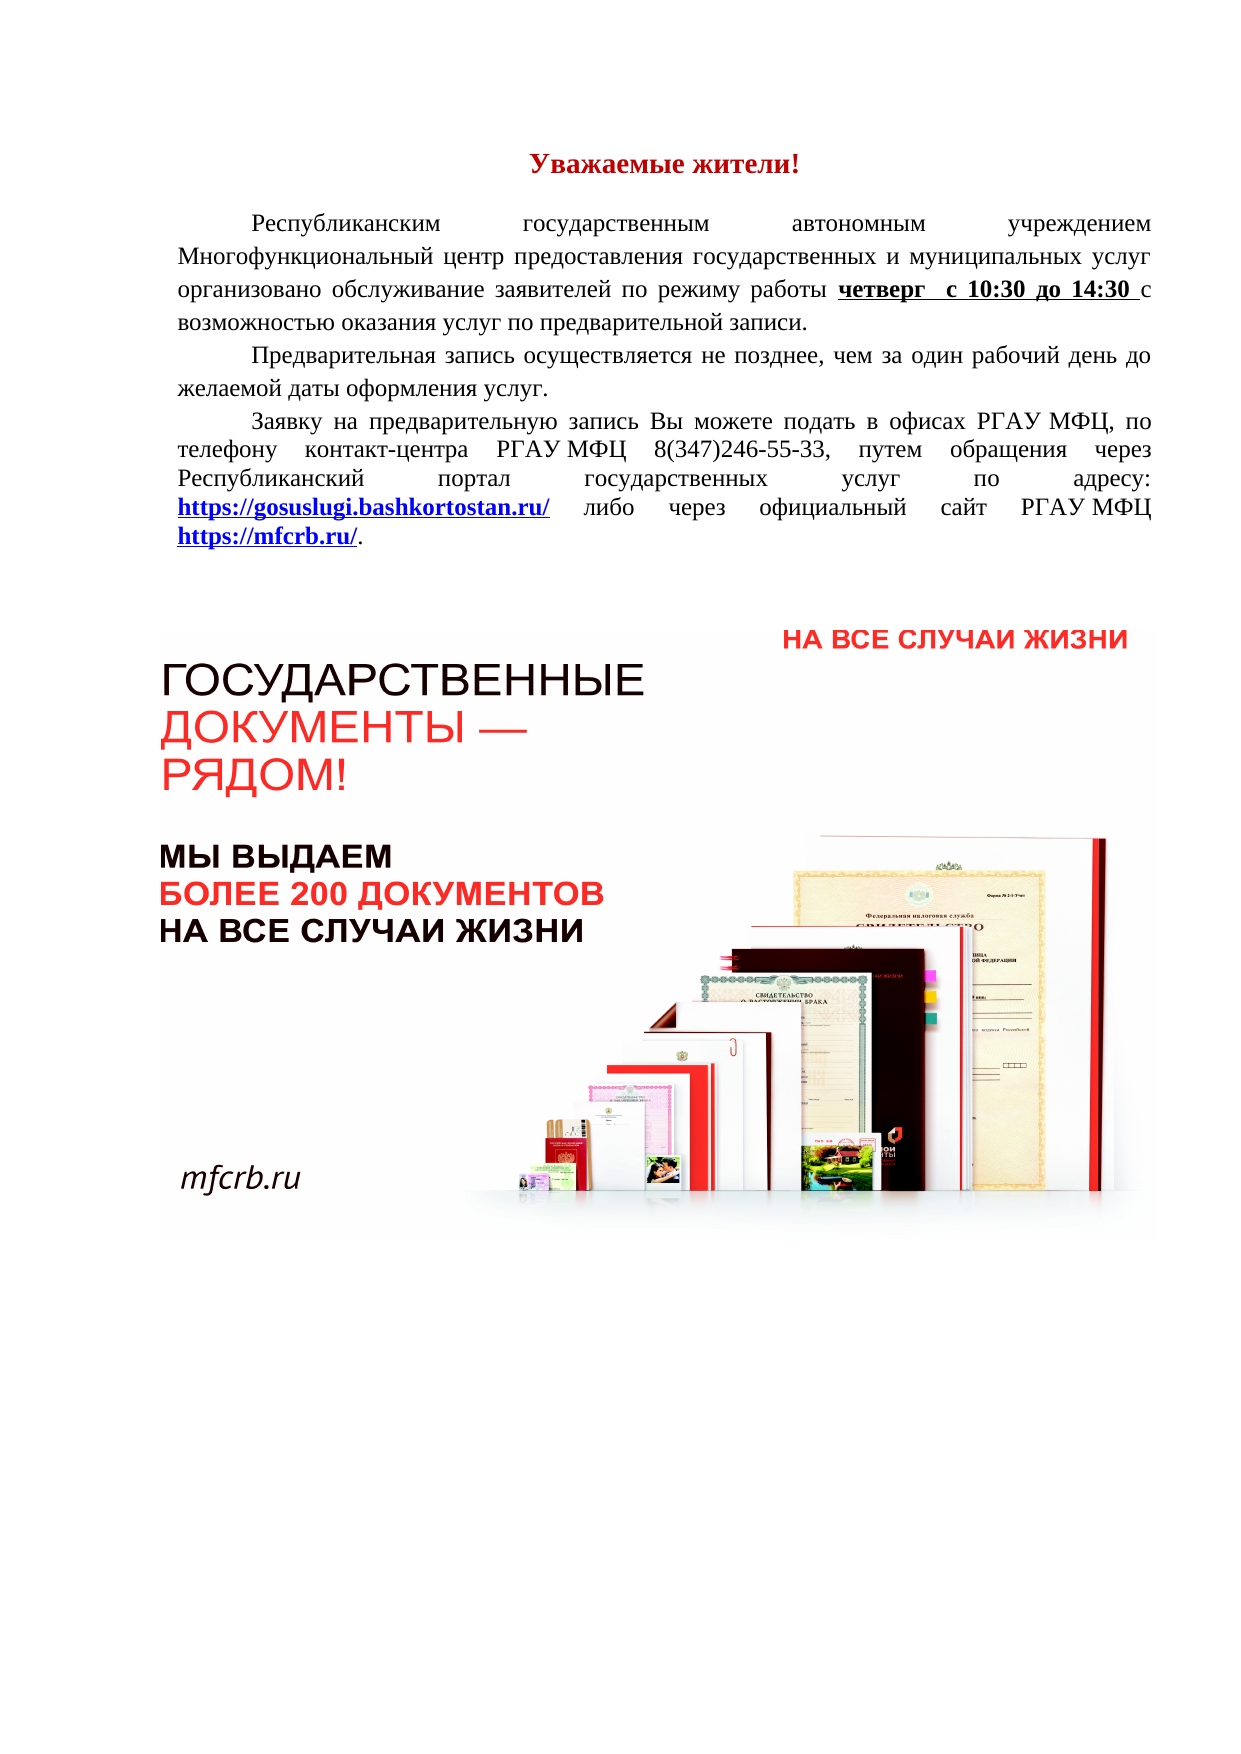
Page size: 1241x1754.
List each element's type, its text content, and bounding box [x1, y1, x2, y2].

text Республиканским государственным автономным учреждением Многофункциональный центр предоставления государственных и муниципальных услуг организовано обслуживание заявителей по режиму работы четверг с 10:30 до 14:30 с возможностью оказания услуг по предварительной записи. [177, 208, 1152, 336]
picture [161, 630, 1158, 1240]
text Предварительная запись осуществляется не позднее, чем за один рабочий день до желаемой даты оформления услуг. [177, 340, 1152, 402]
text Уважаемые жители! [177, 146, 1152, 180]
text Заявку на предварительную запись Вы можете подать в офисах РГАУ МФЦ, по телефону контакт-центра РГАУ МФЦ 8(347)246-55-33, путем обращения через Республиканский портал государственных услуг по адресу: https://gosuslugi.bashkortostan.ru/ либо через официальный сайт РГАУ МФЦ https://mfcrb.ru/. [177, 406, 1152, 549]
